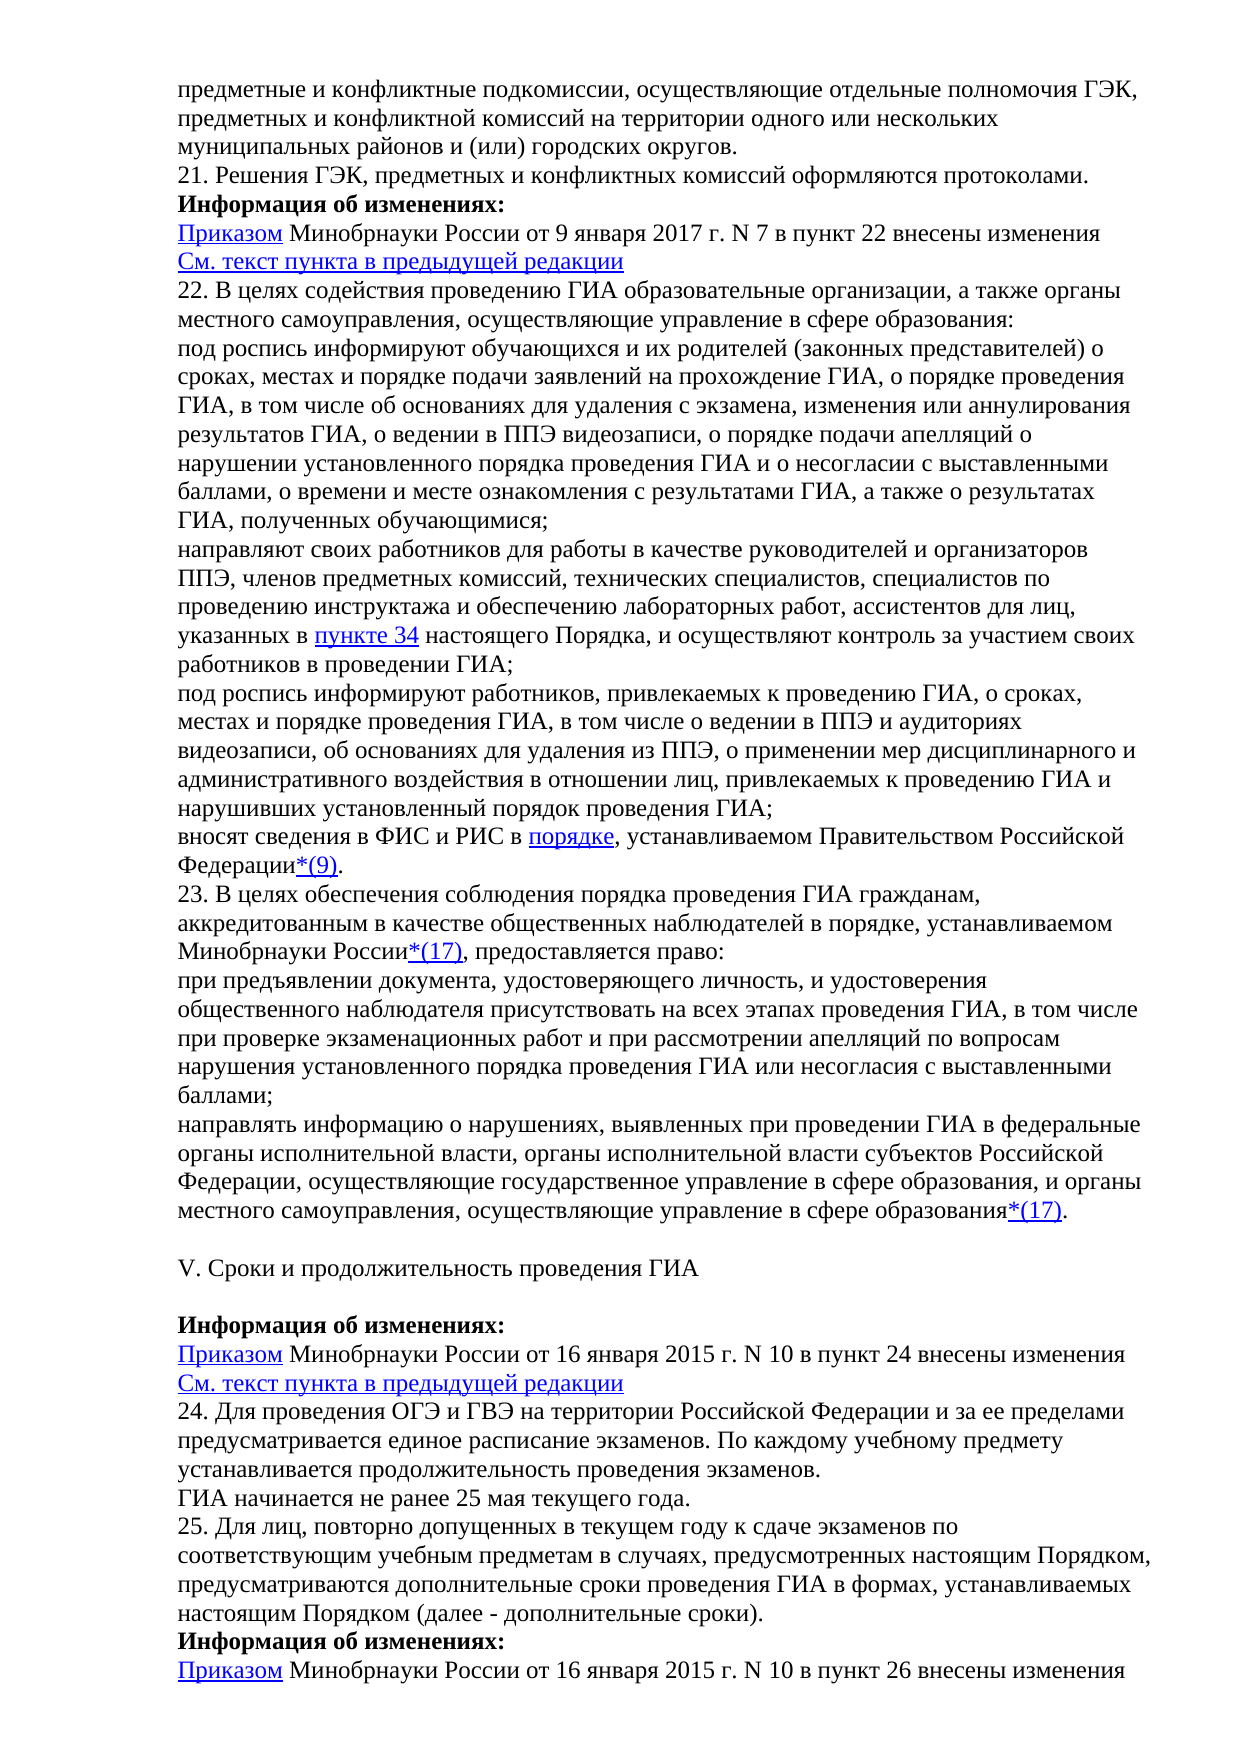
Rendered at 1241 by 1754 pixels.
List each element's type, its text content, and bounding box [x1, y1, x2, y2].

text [177, 74, 1152, 160]
text Информация об изменениях: [177, 189, 1152, 218]
text вносят сведения в ФИС и РИС в порядке, устанавливаемом Правительством Российской Федерации*(9). [177, 821, 1152, 879]
text См. текст пункта в предыдущей редакции [177, 246, 1152, 275]
text под роспись информируют обучающихся и их родителей (законных представителей) о сроках, местах и порядке подачи заявлений на прохождение ГИА, о порядке проведения ГИА, в том числе об основаниях для удаления с экзамена, изменения или аннулирования результатов ГИА, о ведении в ППЭ видеозаписи, о порядке подачи апелляций о нарушении установленного порядка проведения ГИА и о несогласии с выставленными баллами, о времени и месте ознакомления с результатами ГИА, а также о результатах ГИА, полученных обучающимися; [177, 333, 1152, 534]
text Приказом Минобрнауки России от 16 января 2015 г. N 10 в пункт 24 внесены изменения [177, 1339, 1152, 1368]
text 21. Решения ГЭК, предметных и конфликтных комиссий оформляются протоколами. [177, 160, 1152, 189]
text Приказом Минобрнауки России от 9 января 2017 г. N 7 в пункт 22 внесены изменения [177, 218, 1152, 246]
text при предъявлении документа, удостоверяющего личность, и удостоверения общественного наблюдателя присутствовать на всех этапах проведения ГИА, в том числе при проверке экзаменационных работ и при рассмотрении апелляций по вопросам нарушения установленного порядка проведения ГИА или несогласия с выставленными баллами; [177, 965, 1152, 1109]
text 25. Для лиц, повторно допущенных в текущем году к сдаче экзаменов по соответствующим учебным предметам в случаях, предусмотренных настоящим Порядком, предусматриваются дополнительные сроки проведения ГИА в формах, устанавливаемых настоящим Порядком (далее - дополнительные сроки). [177, 1511, 1152, 1626]
text 22. В целях содействия проведению ГИА образовательные организации, а также органы местного самоуправления, осуществляющие управление в сфере образования: [177, 275, 1152, 333]
text ГИА начинается не ранее 25 мая текущего года. [177, 1483, 1152, 1511]
text См. текст пункта в предыдущей редакции [177, 1368, 1152, 1396]
text под роспись информируют работников, привлекаемых к проведению ГИА, о сроках, местах и порядке проведения ГИА, в том числе о ведении в ППЭ и аудиториях видеозаписи, об основаниях для удаления из ППЭ, о применении мер дисциплинарного и административного воздействия в отношении лиц, привлекаемых к проведению ГИА и нарушивших установленный порядок проведения ГИА; [177, 678, 1152, 821]
text 23. В целях обеспечения соблюдения порядка проведения ГИА гражданам, аккредитованным в качестве общественных наблюдателей в порядке, устанавливаемом Минобрнауки России*(17), предоставляется право: [177, 879, 1152, 965]
text Информация об изменениях: [177, 1310, 1152, 1339]
text направлять информацию о нарушениях, выявленных при проведении ГИА в федеральные органы исполнительной власти, органы исполнительной власти субъектов Российской Федерации, осуществляющие государственное управление в сфере образования, и органы местного самоуправления, осуществляющие управление в сфере образования*(17). [177, 1109, 1152, 1224]
text 24. Для проведения ОГЭ и ГВЭ на территории Российской Федерации и за ее пределами предусматривается единое расписание экзаменов. По каждому учебному предмету устанавливается продолжительность проведения экзаменов. [177, 1396, 1152, 1483]
text Информация об изменениях: [177, 1626, 1152, 1655]
text Приказом Минобрнауки России от 16 января 2015 г. N 10 в пункт 26 внесены изменения [177, 1655, 1152, 1684]
text V. Сроки и продолжительность проведения ГИА [177, 1253, 1152, 1281]
text направляют своих работников для работы в качестве руководителей и организаторов ППЭ, членов предметных комиссий, технических специалистов, специалистов по проведению инструктажа и обеспечению лабораторных работ, ассистентов для лиц, указанных в пункте 34 настоящего Порядка, и осуществляют контроль за участием своих работников в проведении ГИА; [177, 534, 1152, 678]
